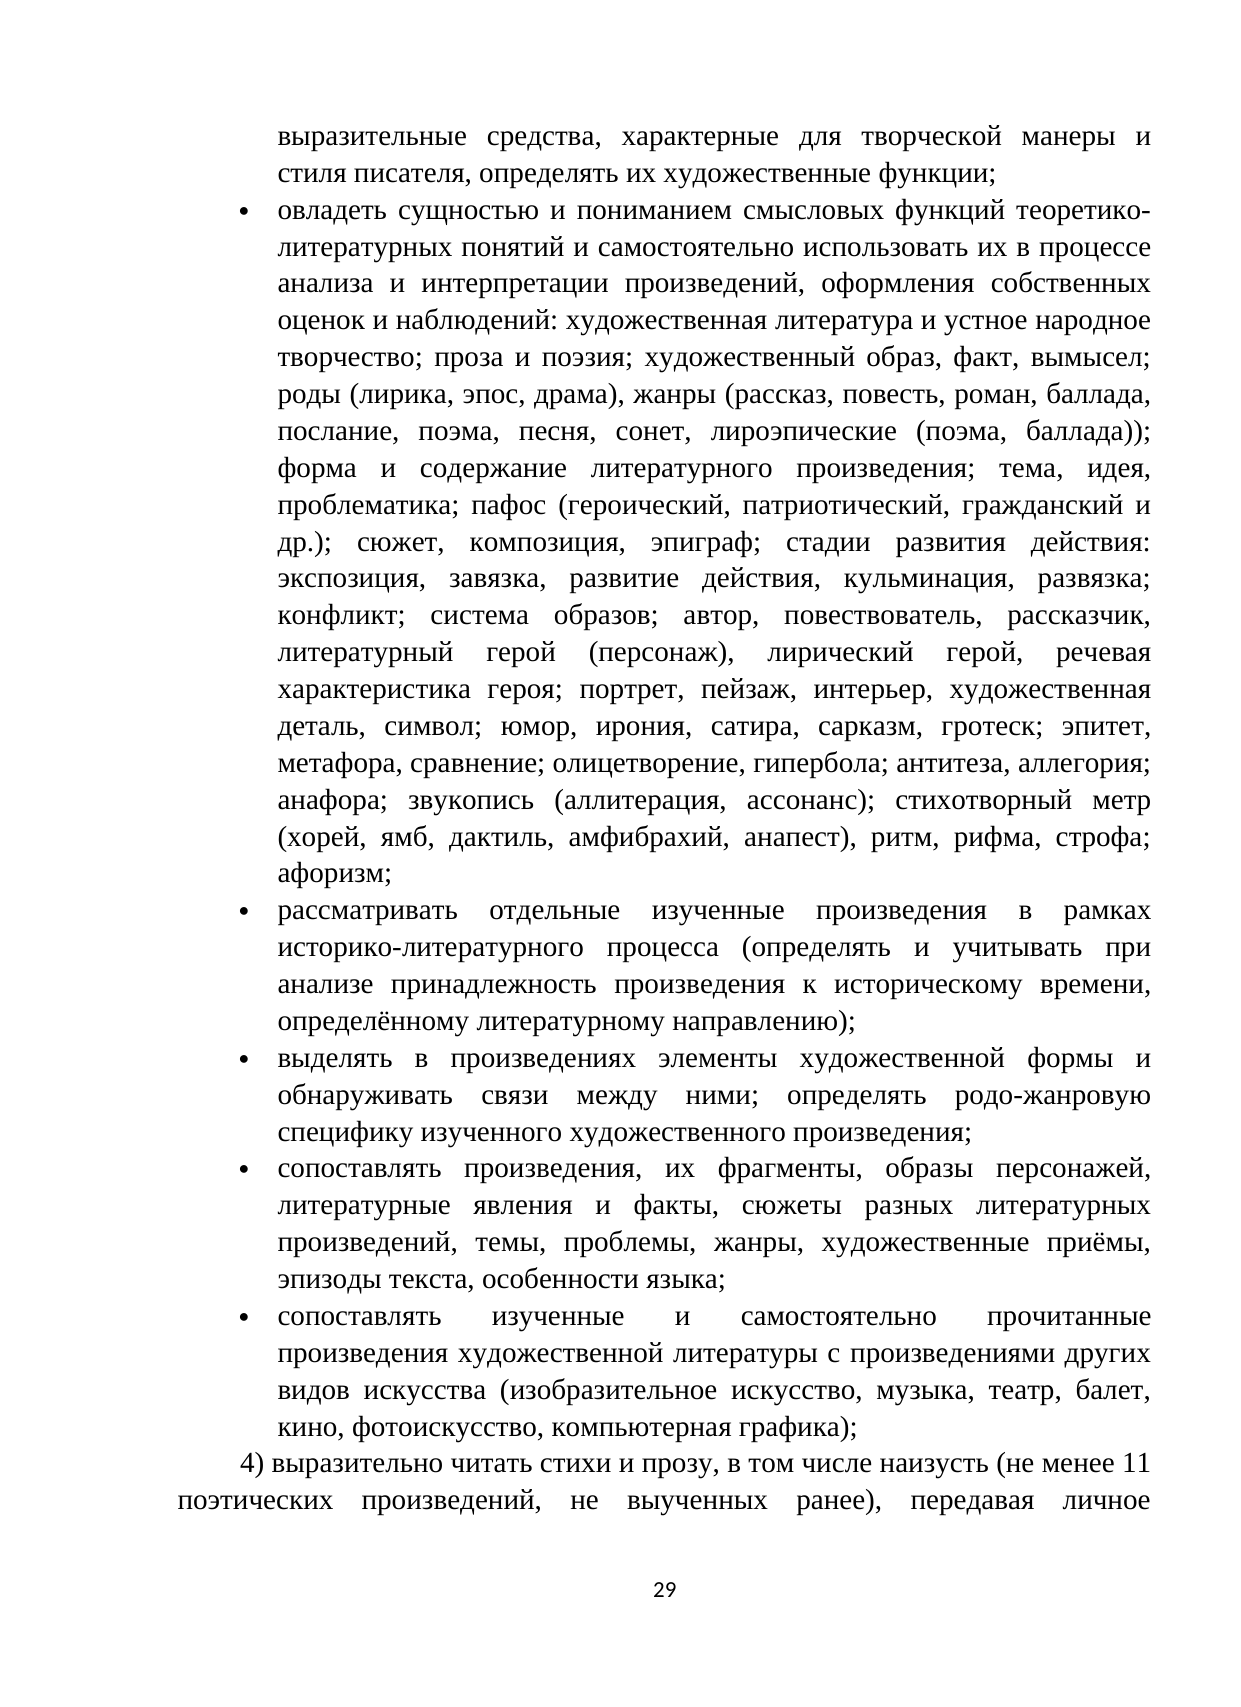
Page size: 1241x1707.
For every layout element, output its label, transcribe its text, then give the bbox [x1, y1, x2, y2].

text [177, 1446, 1152, 1516]
list рассматривать отдельные изученные произведения в рамках историко-литературного процесса (определять и учитывать при анализе принадлежность произведения к историческому времени, определённому литературному направлению); [240, 892, 1152, 1037]
list выделять в произведениях элементы художественной формы и обнаруживать связи между ними; определять родо-жанровую специфику изученного художественного произведения; [240, 1040, 1152, 1147]
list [240, 118, 1152, 188]
list сопоставлять изученные и самостоятельно прочитанные произведения художественной литературы с произведениями других видов искусства (изобразительное искусство, музыка, театр, балет, кино, фотоискусство, компьютерная графика); [240, 1298, 1152, 1442]
list сопоставлять произведения, их фрагменты, образы персонажей, литературные явления и факты, сюжеты разных литературных произведений, темы, проблемы, жанры, художественные приёмы, эпизоды текста, особенности языка; [240, 1151, 1152, 1295]
list овладеть сущностью и пониманием смысловых функций теоретико-литературных понятий и самостоятельно использовать их в процессе анализа и интерпретации произведений, оформления собственных оценок и наблюдений: художественная литература и устное народное творчество; проза и поэзия; художественный образ, факт, вымысел; роды (лирика, эпос, драма), жанры (рассказ, повесть, роман, баллада, послание, поэма, песня, сонет, лироэпические (поэма, баллада)); форма и содержание литературного произведения; тема, идея, проблематика; пафос (героический, патриотический, гражданский и др.); сюжет, композиция, эпиграф; стадии развития действия: экспозиция, завязка, развитие действия, кульминация, развязка; конфликт; система образов; автор, повествователь, рассказчик, литературный герой (персонаж), лирический герой, речевая характеристика героя; портрет, пейзаж, интерьер, художественная деталь, символ; юмор, ирония, сатира, сарказм, гротеск; эпитет, метафора, сравнение; олицетворение, гипербола; антитеза, аллегория; анафора; звукопись (аллитерация, ассонанс); стихотворный метр (хорей, ямб, дактиль, амфибрахий, анапест), ритм, рифма, строфа; афоризм; [240, 192, 1152, 889]
